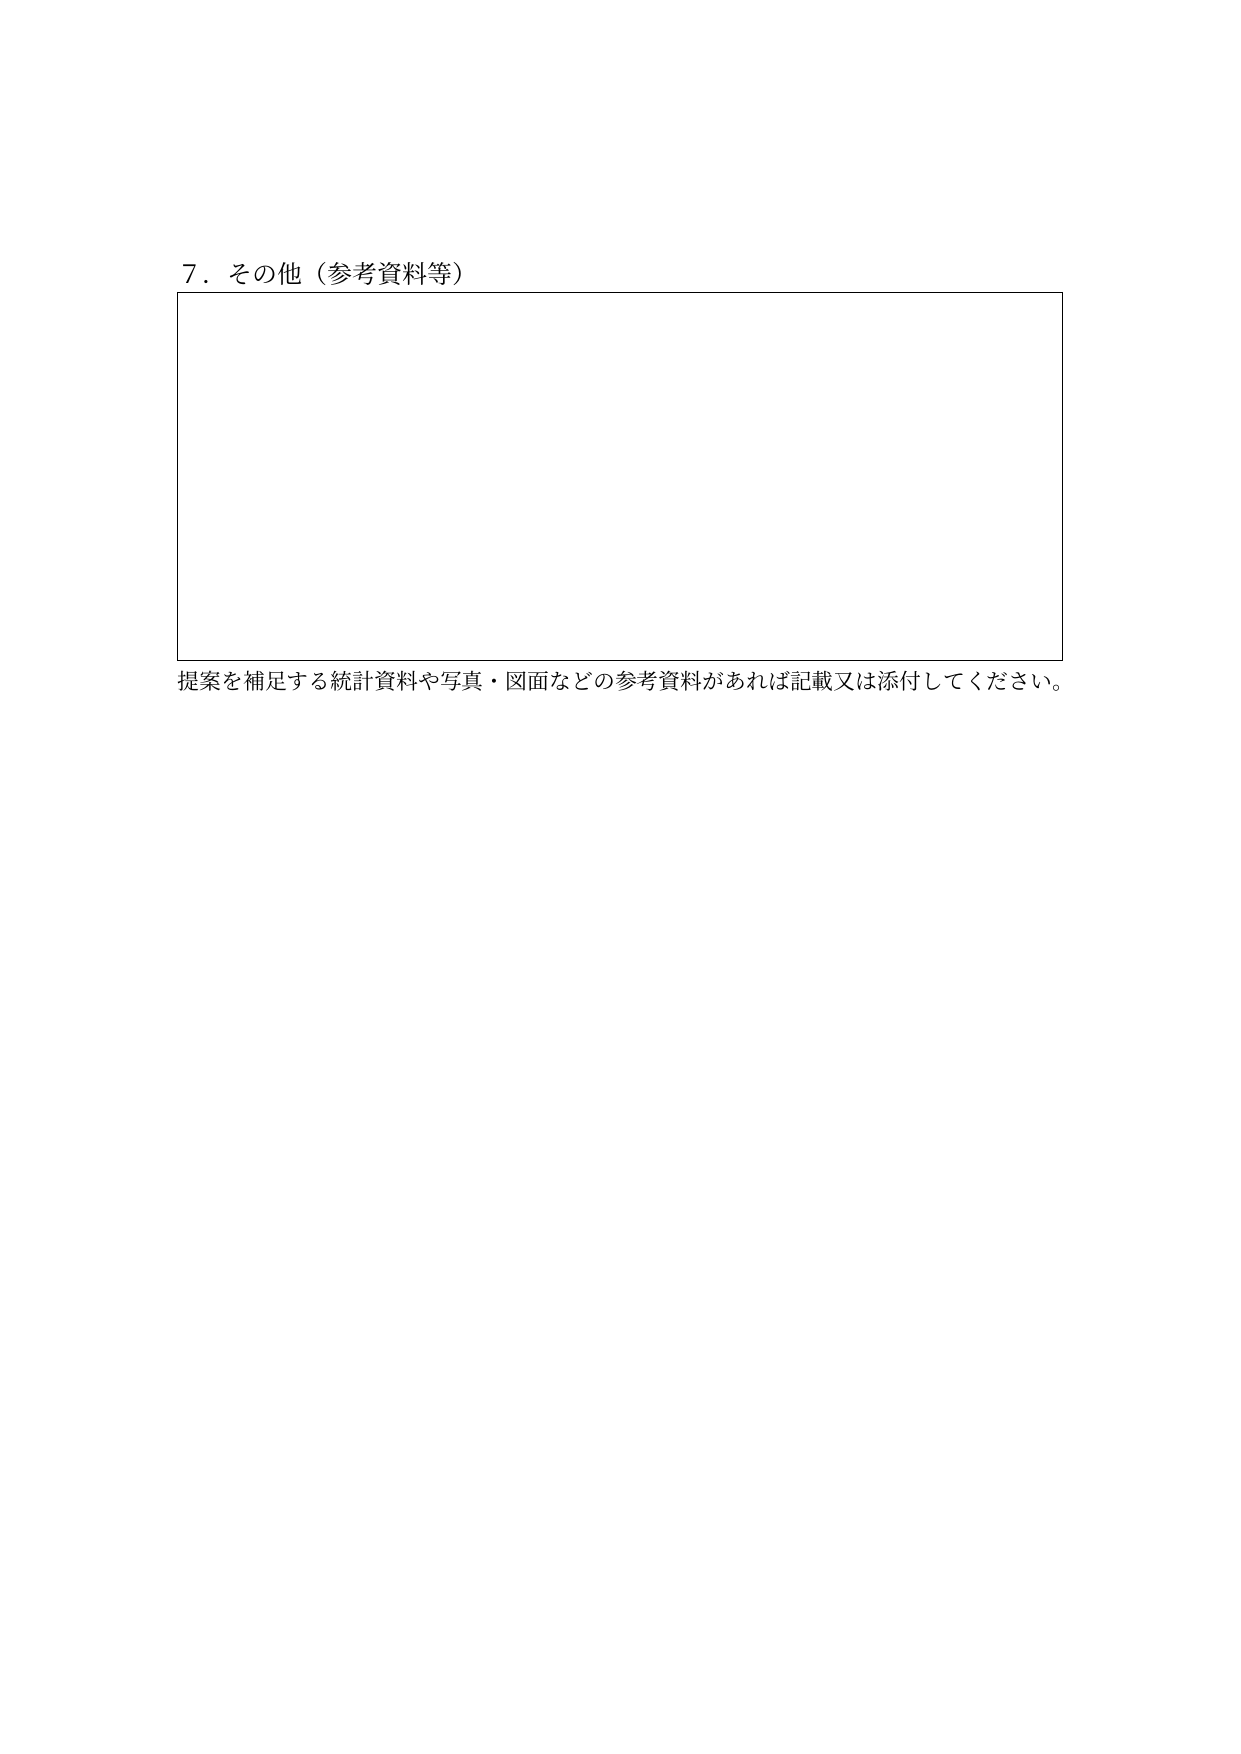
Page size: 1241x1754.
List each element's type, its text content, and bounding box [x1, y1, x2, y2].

text ７．その他（参考資料等） [177, 254, 1063, 292]
text 提案を補足する統計資料や写真・図面などの参考資料があれば記載又は添付してください。 [177, 661, 1063, 698]
table_header [178, 293, 1062, 660]
